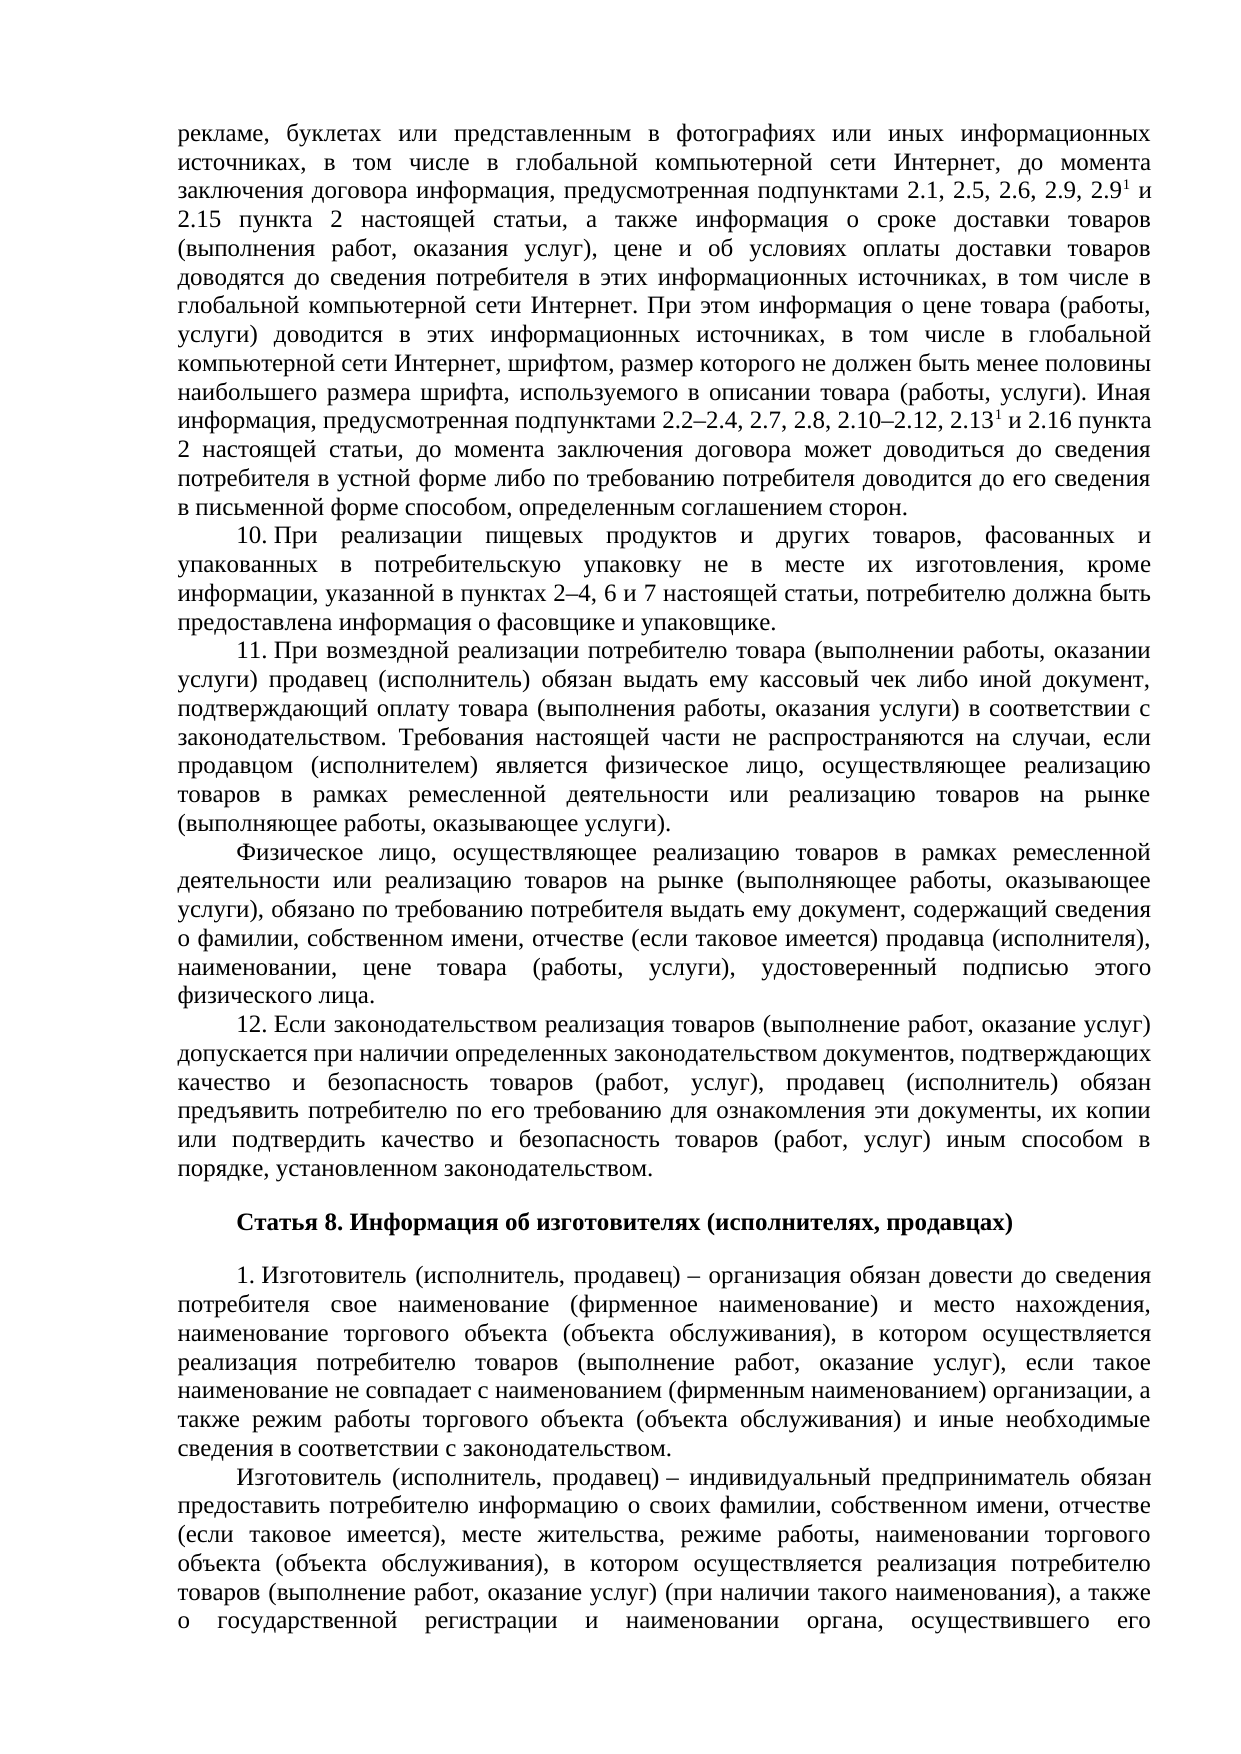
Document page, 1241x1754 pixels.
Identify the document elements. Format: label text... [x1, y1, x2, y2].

text 10. При реализации пищевых продуктов и других товаров, фасованных и упакованных в потребительскую упаковку не в месте их изготовления, кроме информации, указанной в пунктах 2–4, 6 и 7 настоящей статьи, потребителю должна быть предоставлена информация о фасовщике и упаковщике. [177, 521, 1152, 636]
text Физическое лицо, осуществляющее реализацию товаров в рамках ремесленной деятельности или реализацию товаров на рынке (выполняющее работы, оказывающее услуги), обязано по требованию потребителя выдать ему документ, содержащий сведения о фамилии, собственном имени, отчестве (если таковое имеется) продавца (исполнителя), наименовании, цене товара (работы, услуги), удостоверенный подписью этого физического лица. [177, 837, 1152, 1009]
text 1. Изготовитель (исполнитель, продавец) – организация обязан довести до сведения потребителя свое наименование (фирменное наименование) и место нахождения, наименование торгового объекта (объекта обслуживания), в котором осуществляется реализация потребителю товаров (выполнение работ, оказание услуг), если такое наименование не совпадает с наименованием (фирменным наименованием) организации, а также режим работы торгового объекта (объекта обслуживания) и иные необходимые сведения в соответствии с законодательством. [177, 1261, 1152, 1462]
text 12. Если законодательством реализация товаров (выполнение работ, оказание услуг) допускается при наличии определенных законодательством документов, подтверждающих качество и безопасность товаров (работ, услуг), продавец (исполнитель) обязан предъявить потребителю по его требованию для ознакомления эти документы, их копии или подтвердить качество и безопасность товаров (работ, услуг) иным способом в порядке, установленном законодательством. [177, 1009, 1152, 1182]
text 11. При возмездной реализации потребителю товара (выполнении работы, оказании услуги) продавец (исполнитель) обязан выдать ему кассовый чек либо иной документ, подтверждающий оплату товара (выполнения работы, оказания услуги) в соответствии с законодательством. Требования настоящей части не распространяются на случаи, если продавцом (исполнителем) является физическое лицо, осуществляющее реализацию товаров в рамках ремесленной деятельности или реализацию товаров на рынке (выполняющее работы, оказывающее услуги). [177, 636, 1152, 837]
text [177, 118, 1152, 521]
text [177, 1462, 1152, 1634]
text Статья 8. Информация об изготовителях (исполнителях, продавцах) [236, 1207, 1152, 1236]
